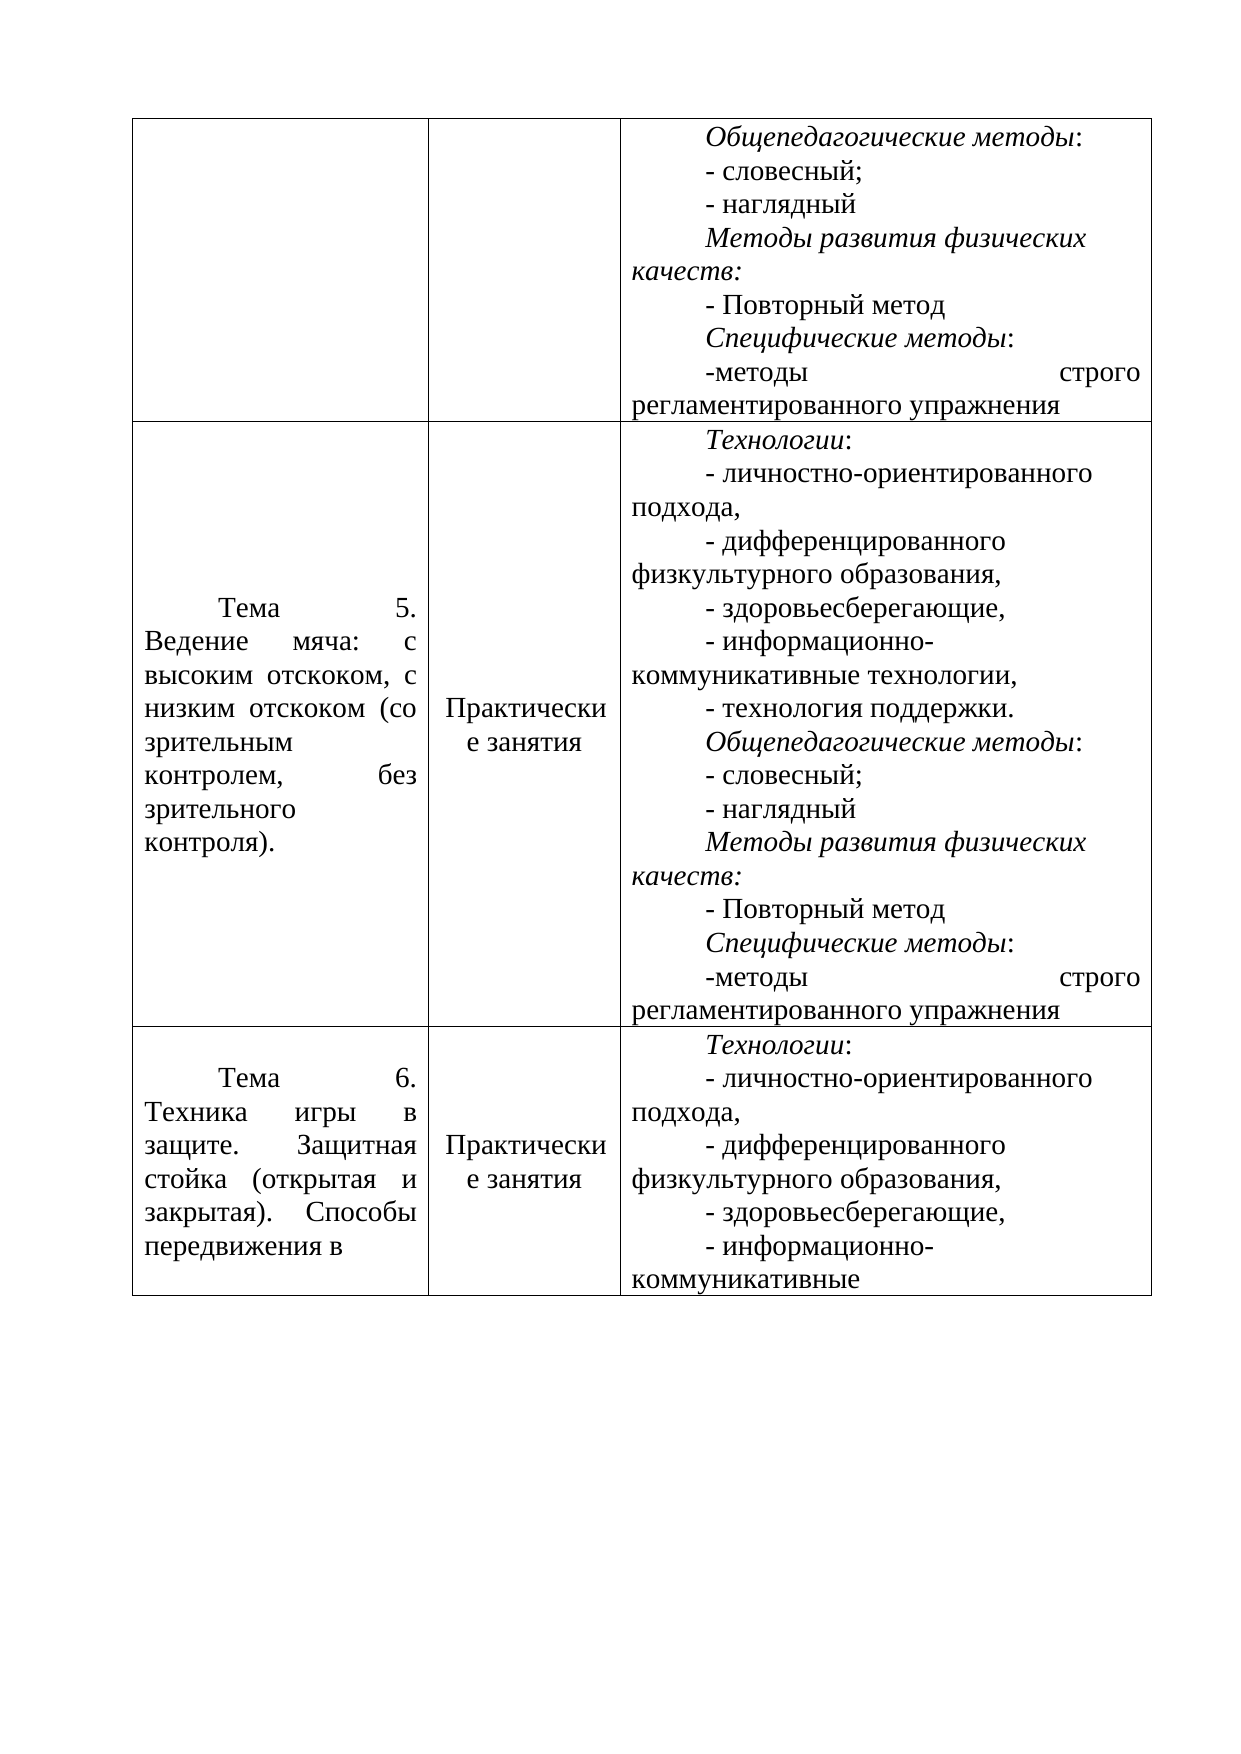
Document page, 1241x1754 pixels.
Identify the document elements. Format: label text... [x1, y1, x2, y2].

table_cell Практические занятия [429, 1027, 620, 1295]
table_cell Практические занятия [429, 422, 620, 1026]
table_cell Общепедагогические методы: - словесный; - наглядный Методы развития физических качеств: - Повторный метод Специфические методы: -методы строго регламентированного упражнения [621, 119, 1151, 421]
table_cell [429, 119, 620, 421]
table_cell Тема 5. Ведение мяча: с высоким отскоком, с низким отскоком (со зрительным контролем, без зрительного контроля). [133, 422, 428, 1026]
table_cell Технологии: - личностно-ориентированного подхода, - дифференцированного физкультурного образования, - здоровьесберегающие, - информационно-коммуникативные [621, 1027, 1151, 1295]
table_cell [133, 119, 428, 421]
table_cell Тема 6. Техника игры в защите. Защитная стойка (открытая и закрытая). Способы передвижения в [133, 1027, 428, 1295]
